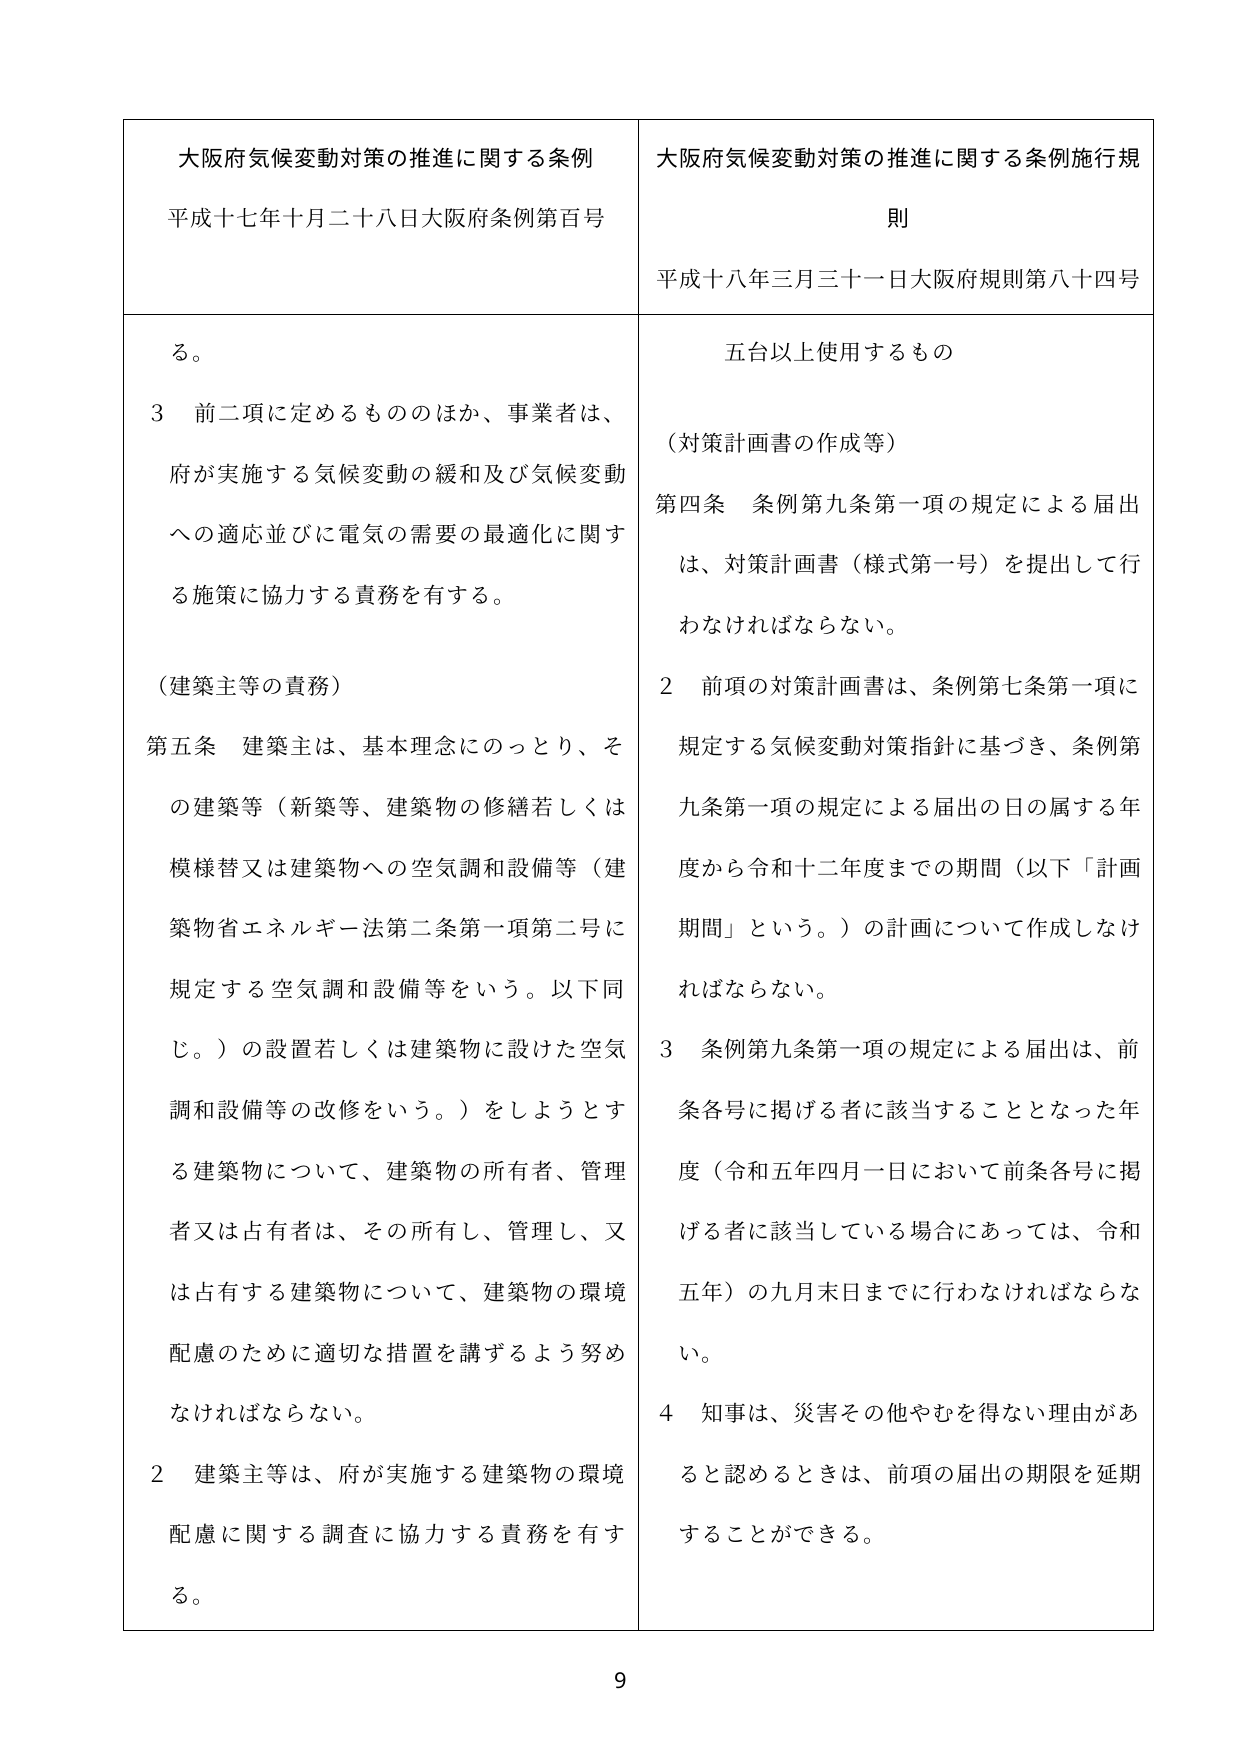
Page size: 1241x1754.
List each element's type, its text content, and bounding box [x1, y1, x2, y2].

table_header 大阪府気候変動対策の推進に関する条例施行規則 平成十八年三月三十一日大阪府規則第八十四号 [639, 120, 1153, 314]
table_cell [124, 315, 638, 1630]
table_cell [639, 315, 1153, 1630]
table_header 大阪府気候変動対策の推進に関する条例 平成十七年十月二十八日大阪府条例第百号 [124, 120, 638, 314]
